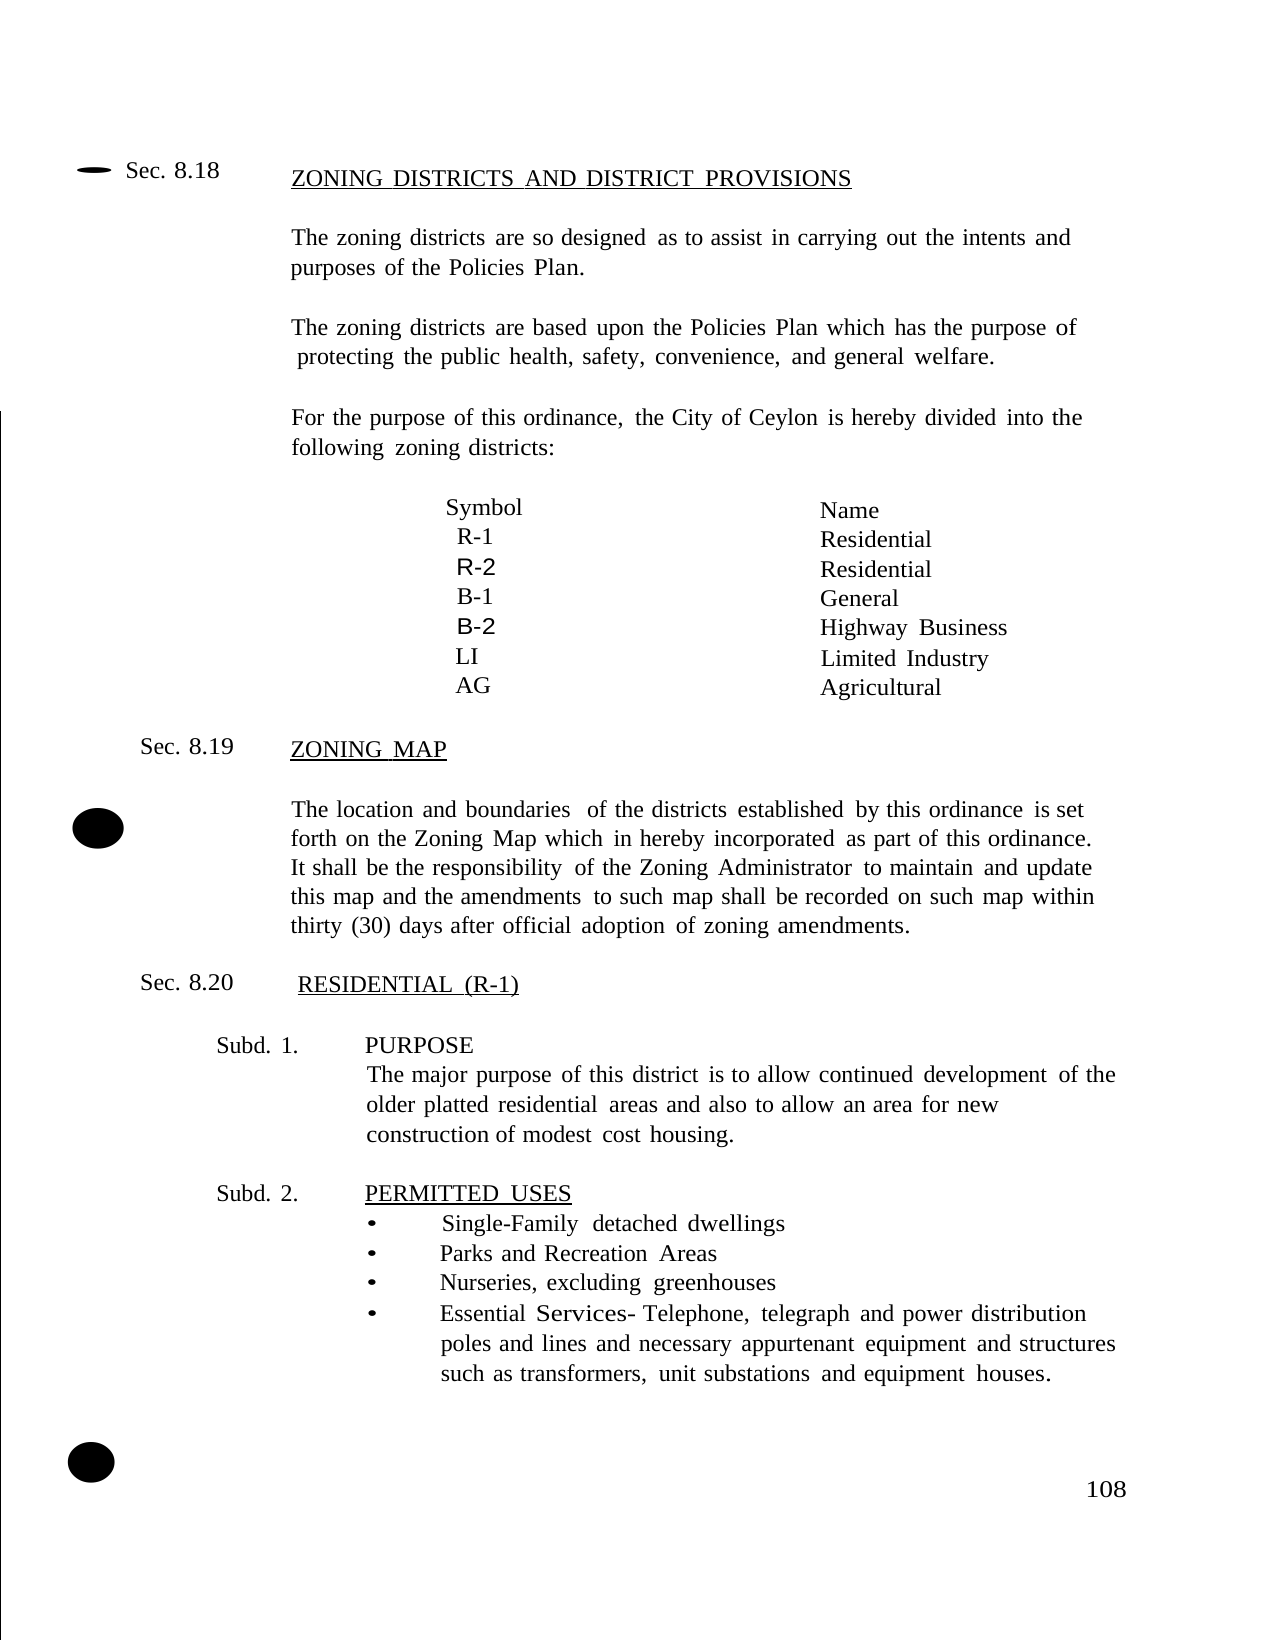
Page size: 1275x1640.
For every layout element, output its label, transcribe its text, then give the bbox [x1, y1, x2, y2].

text • Single-Family detached dwellings [366, 1209, 1137, 1236]
text LI AG [439, 642, 494, 699]
text The zoning districts are based upon the Policies Plan which has the purpose of protecting the public health, safety, convenience, and general welfare. [291, 312, 1086, 370]
text • Nurseries, excluding greenhouses [366, 1268, 1137, 1296]
text RESIDENTIAL (R-1) [297, 970, 1137, 997]
text The zoning districts are so designed as to assist in carrying out the intents and purposes of the Policies Plan. [290, 223, 1081, 281]
text R-2 [50, 553, 496, 580]
text Highway Business [820, 614, 1137, 641]
text R-1 [50, 522, 493, 550]
text ZONING DISTRICTS AND DISTRICT PROVISIONS [291, 164, 1137, 192]
text Symbol [50, 493, 523, 520]
text Limited Industry [821, 644, 1137, 671]
text • 108 [61, 1389, 1151, 1545]
text ZONING MAP [290, 736, 1137, 763]
text • Parks and Recreation Areas [366, 1239, 1137, 1266]
text • Essential Services- Telephone, telegraph and power distribution poles and lines and necessary appurtenant equipment and structures such as transformers, unit substations and equipment houses. [367, 1299, 1126, 1387]
text For the purpose of this ordinance, the City of Ceylon is hereby divided into the following zoning districts: [291, 401, 1092, 461]
text Sec. 8.19 [140, 732, 242, 758]
text • Sec. 8.18 [69, 156, 242, 184]
text B-1 [50, 582, 493, 610]
text • [65, 758, 236, 911]
text Subd. 1. PURPOSE [216, 1031, 1137, 1058]
text Agricultural [820, 673, 1137, 701]
text The location and boundaries of the districts established by this ordinance is set forth on the Zoning Map which in hereby incorporated as part of this ordinance. It shall be the responsibility of the Zoning Administrator to maintain and update this map and the amendments to such map shall be recorded on such map within thirty (30) days after official adoption of zoning amendments. [290, 795, 1105, 938]
text Subd. 2. PERMITTED USES [216, 1179, 1137, 1207]
text The major purpose of this district is to allow continued development of the older platted residential areas and also to allow an area for new construction of modest cost housing. [366, 1060, 1125, 1147]
text Sec. 8.20 [140, 967, 241, 994]
text B-2 [50, 613, 496, 639]
text Name Residential Residential General [819, 496, 940, 612]
